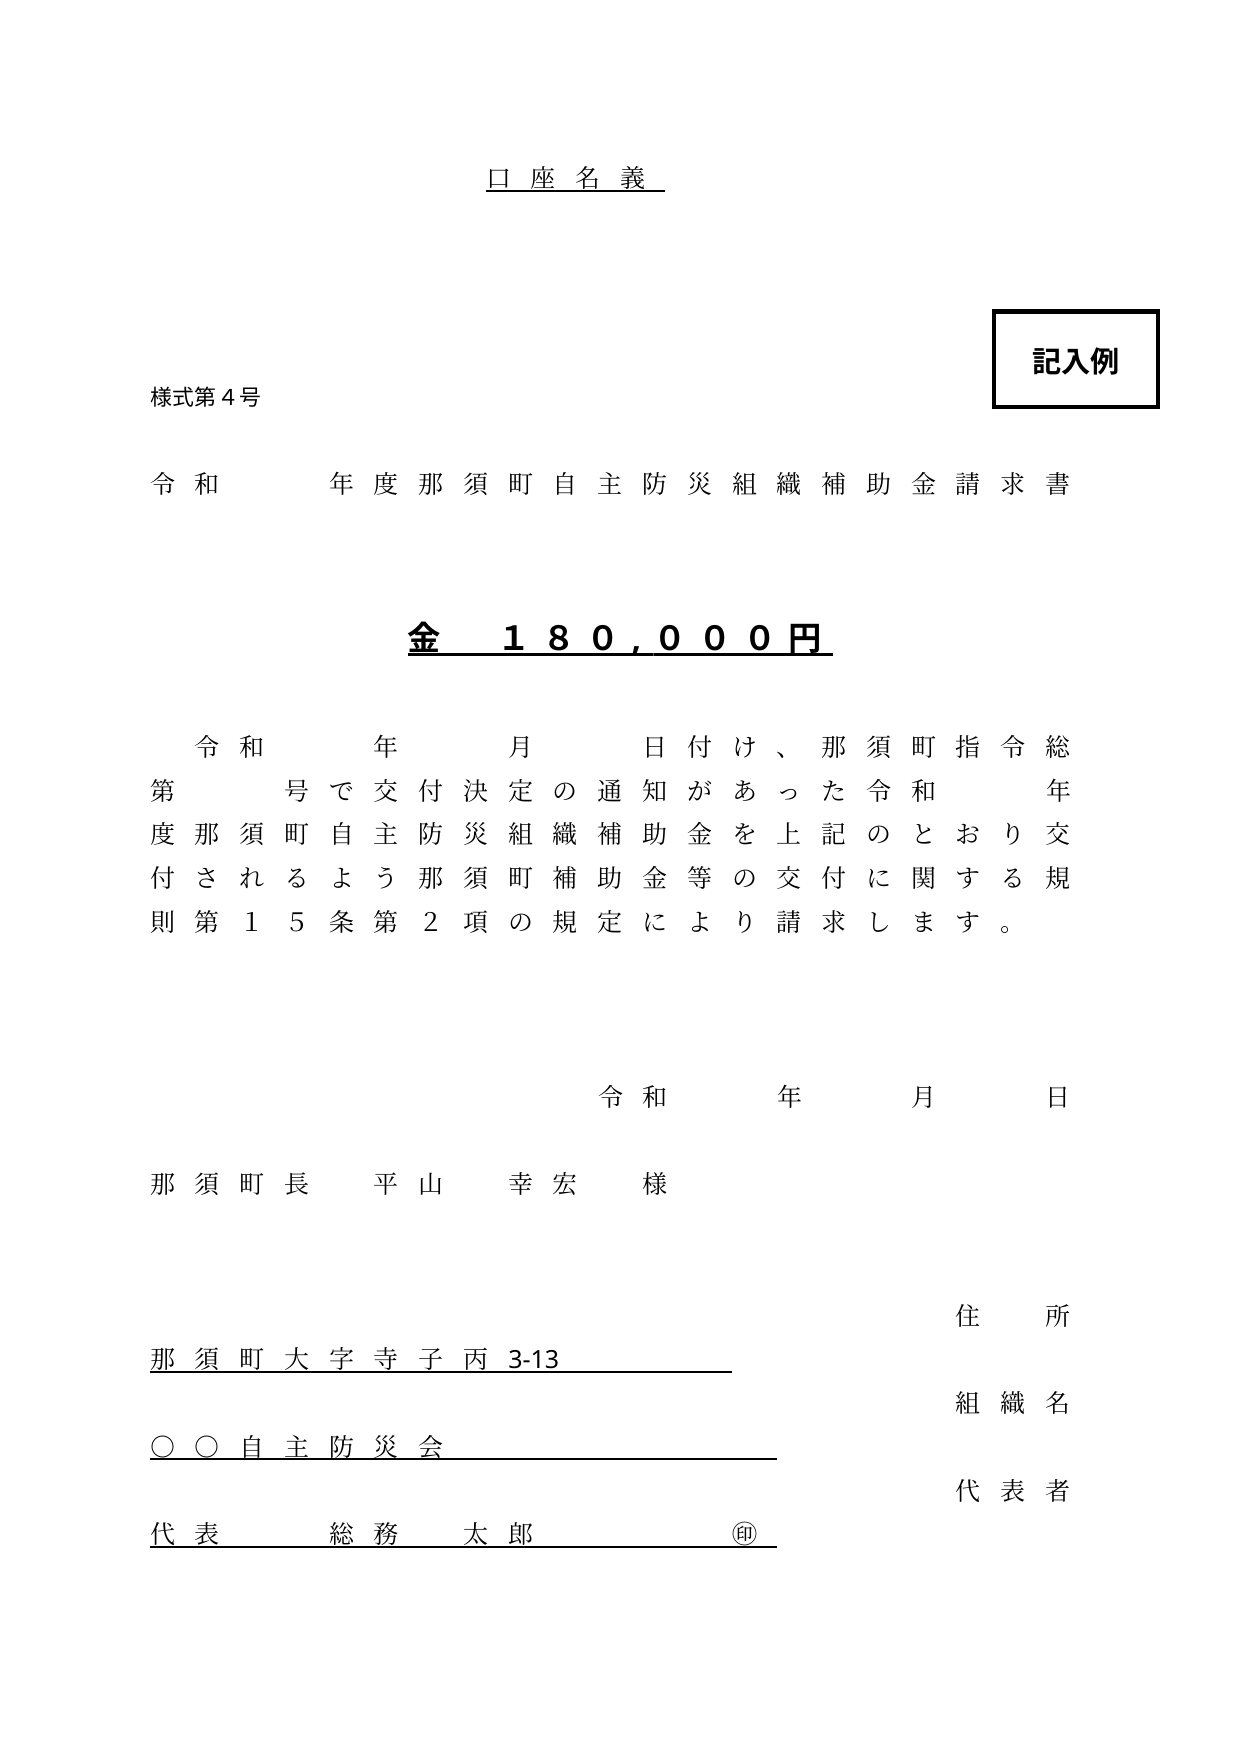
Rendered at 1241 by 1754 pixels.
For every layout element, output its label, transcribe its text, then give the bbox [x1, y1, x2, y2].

text 代表者 代表 総務 太郎 ㊞ [150, 1468, 1090, 1555]
text 令和 年度那須町自主防災組織補助金請求書 [150, 461, 1090, 505]
text 組織名 ○○自主防災会 [150, 1380, 1090, 1468]
text 令和 年 月 日 [150, 1030, 1090, 1118]
text 金 １８０,０００円 [150, 593, 1090, 680]
text 口座名義 [150, 155, 1090, 199]
text 令和 年 月 日付け、那須町指令総第 号で交付決定の通知があった令和 年度那須町自主防災組織補助金を上記のとおり交付されるよう那須町補助金等の交付に関する規則第１５条第２項の規定により請求します。 [150, 724, 1090, 943]
text 住 所 那須町大字寺子丙3-13 [150, 1293, 1090, 1380]
text 様式第４号 [150, 374, 1090, 418]
text 那須町長 平山 幸宏 様 [150, 1161, 1090, 1205]
